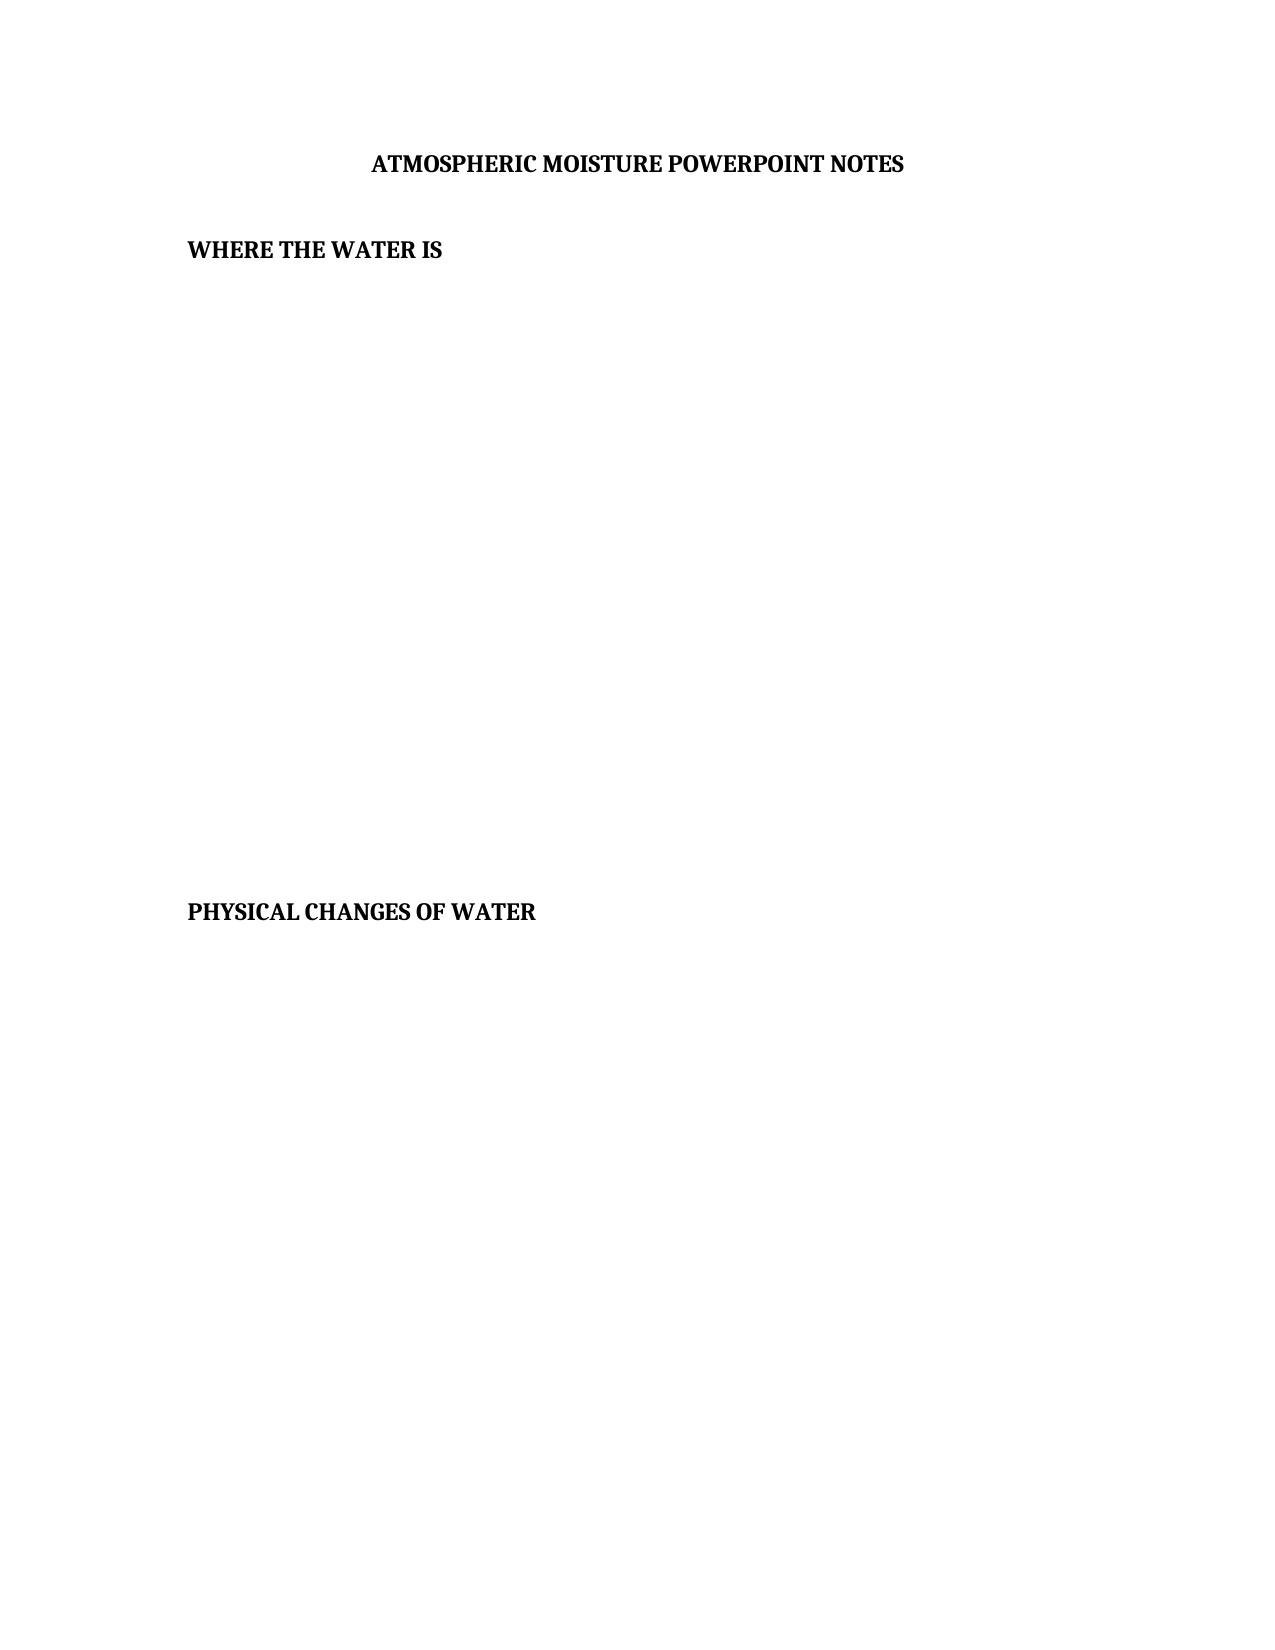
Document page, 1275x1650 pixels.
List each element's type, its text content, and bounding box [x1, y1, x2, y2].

text PHYSICAL CHANGES OF WATER [187, 897, 1087, 926]
text WHERE THE WATER IS [187, 236, 1087, 265]
text ATMOSPHERIC MOISTURE POWERPOINT NOTES [187, 150, 1087, 179]
